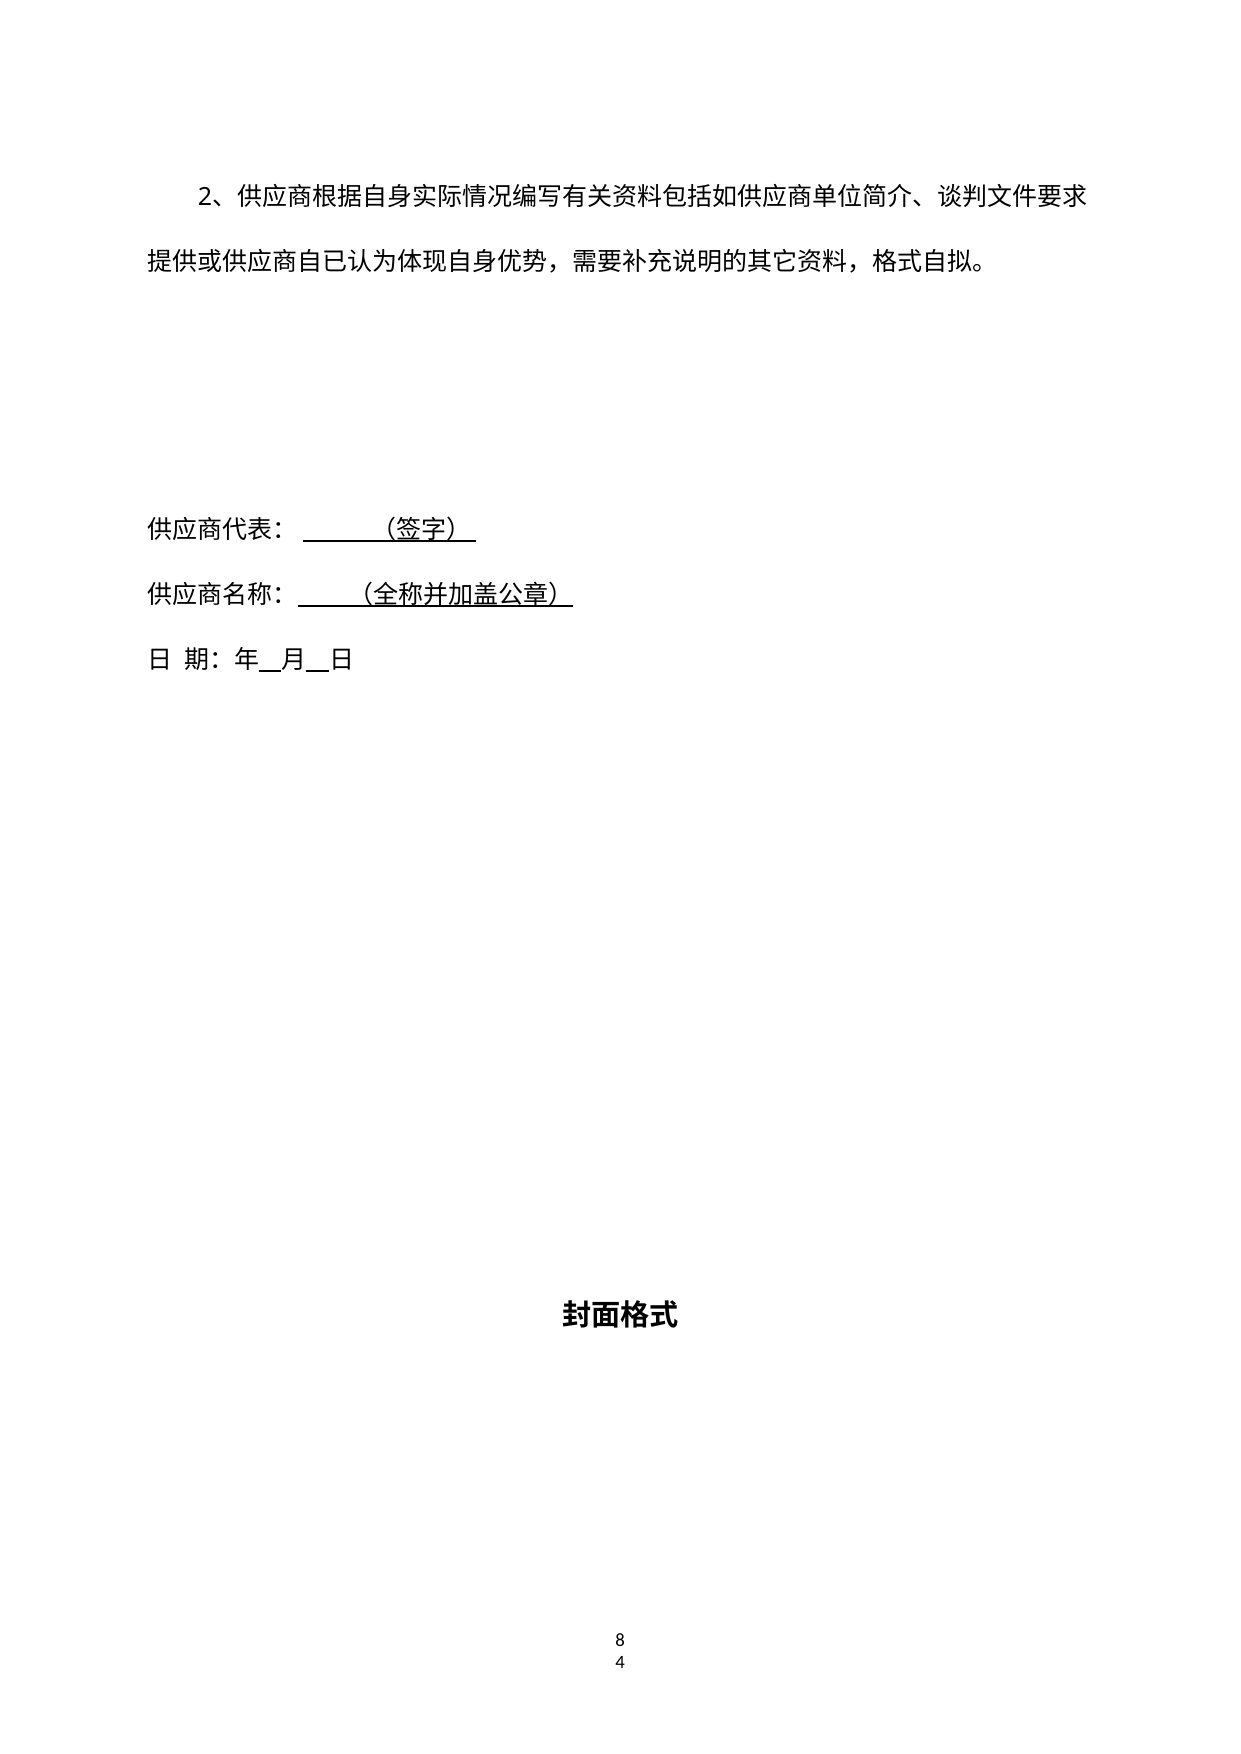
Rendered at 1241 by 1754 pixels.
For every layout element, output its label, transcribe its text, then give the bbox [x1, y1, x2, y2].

text 封面格式 [148, 1280, 1093, 1345]
text 2、供应商根据自身实际情况编写有关资料包括如供应商单位简介、谈判文件要求提供或供应商自已认为体现自身优势，需要补充说明的其它资料，格式自拟。 [148, 162, 1093, 292]
text 供应商名称： （全称并加盖公章） [148, 560, 1093, 625]
text 日 期：年 月 日 [148, 625, 1093, 690]
text 供应商代表： （签字） [148, 495, 1093, 560]
